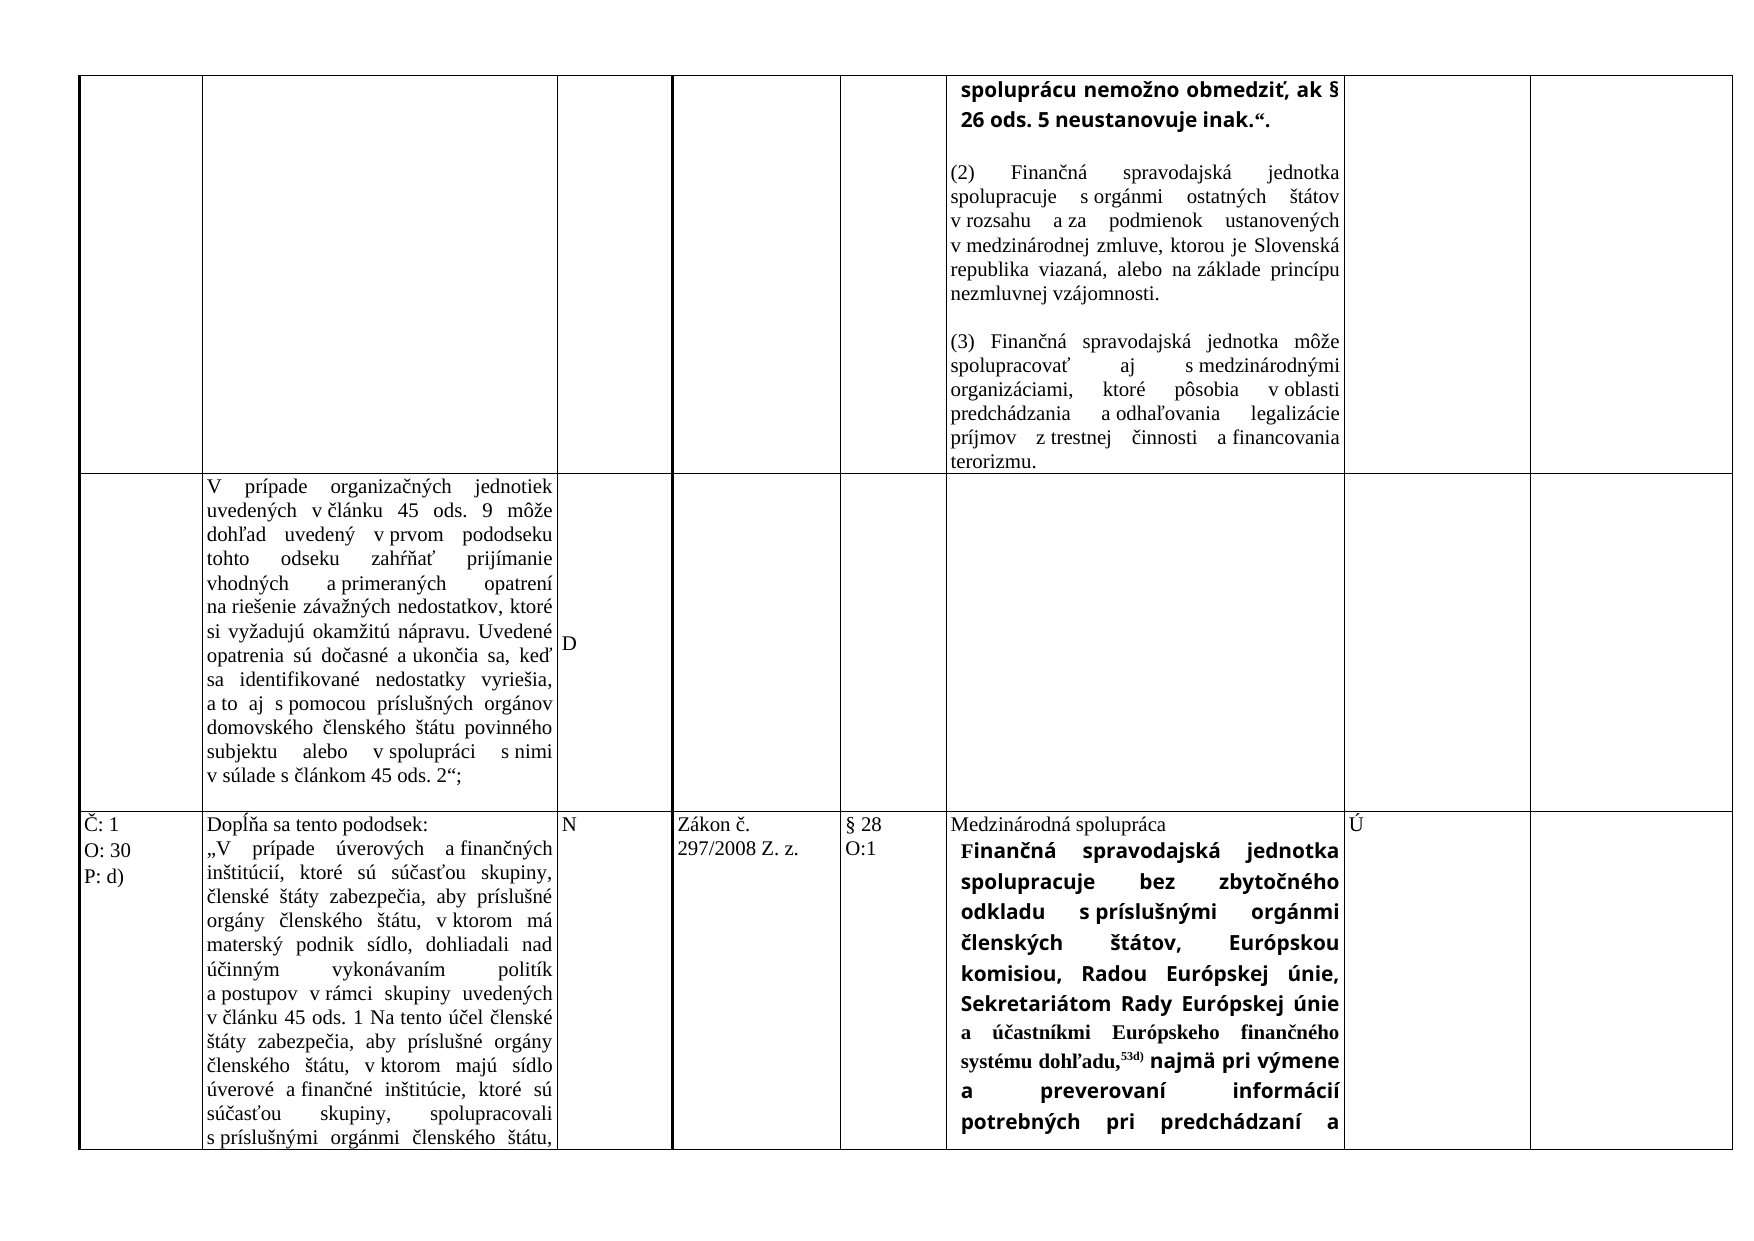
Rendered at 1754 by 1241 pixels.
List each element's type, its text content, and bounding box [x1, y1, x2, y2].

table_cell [674, 812, 840, 1149]
table_cell Ú [1345, 812, 1530, 1149]
table_cell Ú [1345, 76, 1530, 473]
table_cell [947, 76, 1344, 473]
table_cell § 28 O:1 O:2 [841, 812, 946, 1149]
table_cell [1531, 812, 1732, 1149]
table_cell [674, 474, 840, 811]
table_cell D [558, 474, 671, 811]
table_cell [841, 474, 946, 811]
table_cell [1531, 76, 1732, 473]
table_cell V prípade organizačných jednotiek uvedených v článku 45 ods. 9 môže dohľad uvedený v prvom pododseku tohto odseku zahŕňať prijímanie vhodných a primeraných opatrení na riešenie závažných nedostatkov, ktoré si vyžadujú okamžitú nápravu. Uvedené opatrenia sú dočasné a ukončia sa, keď sa identifikované nedostatky vyriešia, a to aj s pomocou príslušných orgánov domovského členského štátu povinného subjektu alebo v spolupráci s nimi v súlade s článkom 45 ods. 2“; [203, 474, 557, 811]
table_cell [1345, 474, 1530, 811]
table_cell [841, 76, 946, 473]
table_cell [947, 474, 1344, 811]
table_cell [947, 812, 1344, 1149]
table_cell N [558, 76, 671, 473]
table_cell Č: 1 O: 30 P: d) [81, 812, 202, 1149]
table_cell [203, 812, 557, 1149]
table_cell N [558, 812, 671, 1149]
table_cell [81, 474, 202, 811]
table_cell [674, 76, 840, 473]
table_cell [81, 76, 202, 473]
table_cell [1531, 474, 1732, 811]
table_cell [203, 76, 557, 473]
